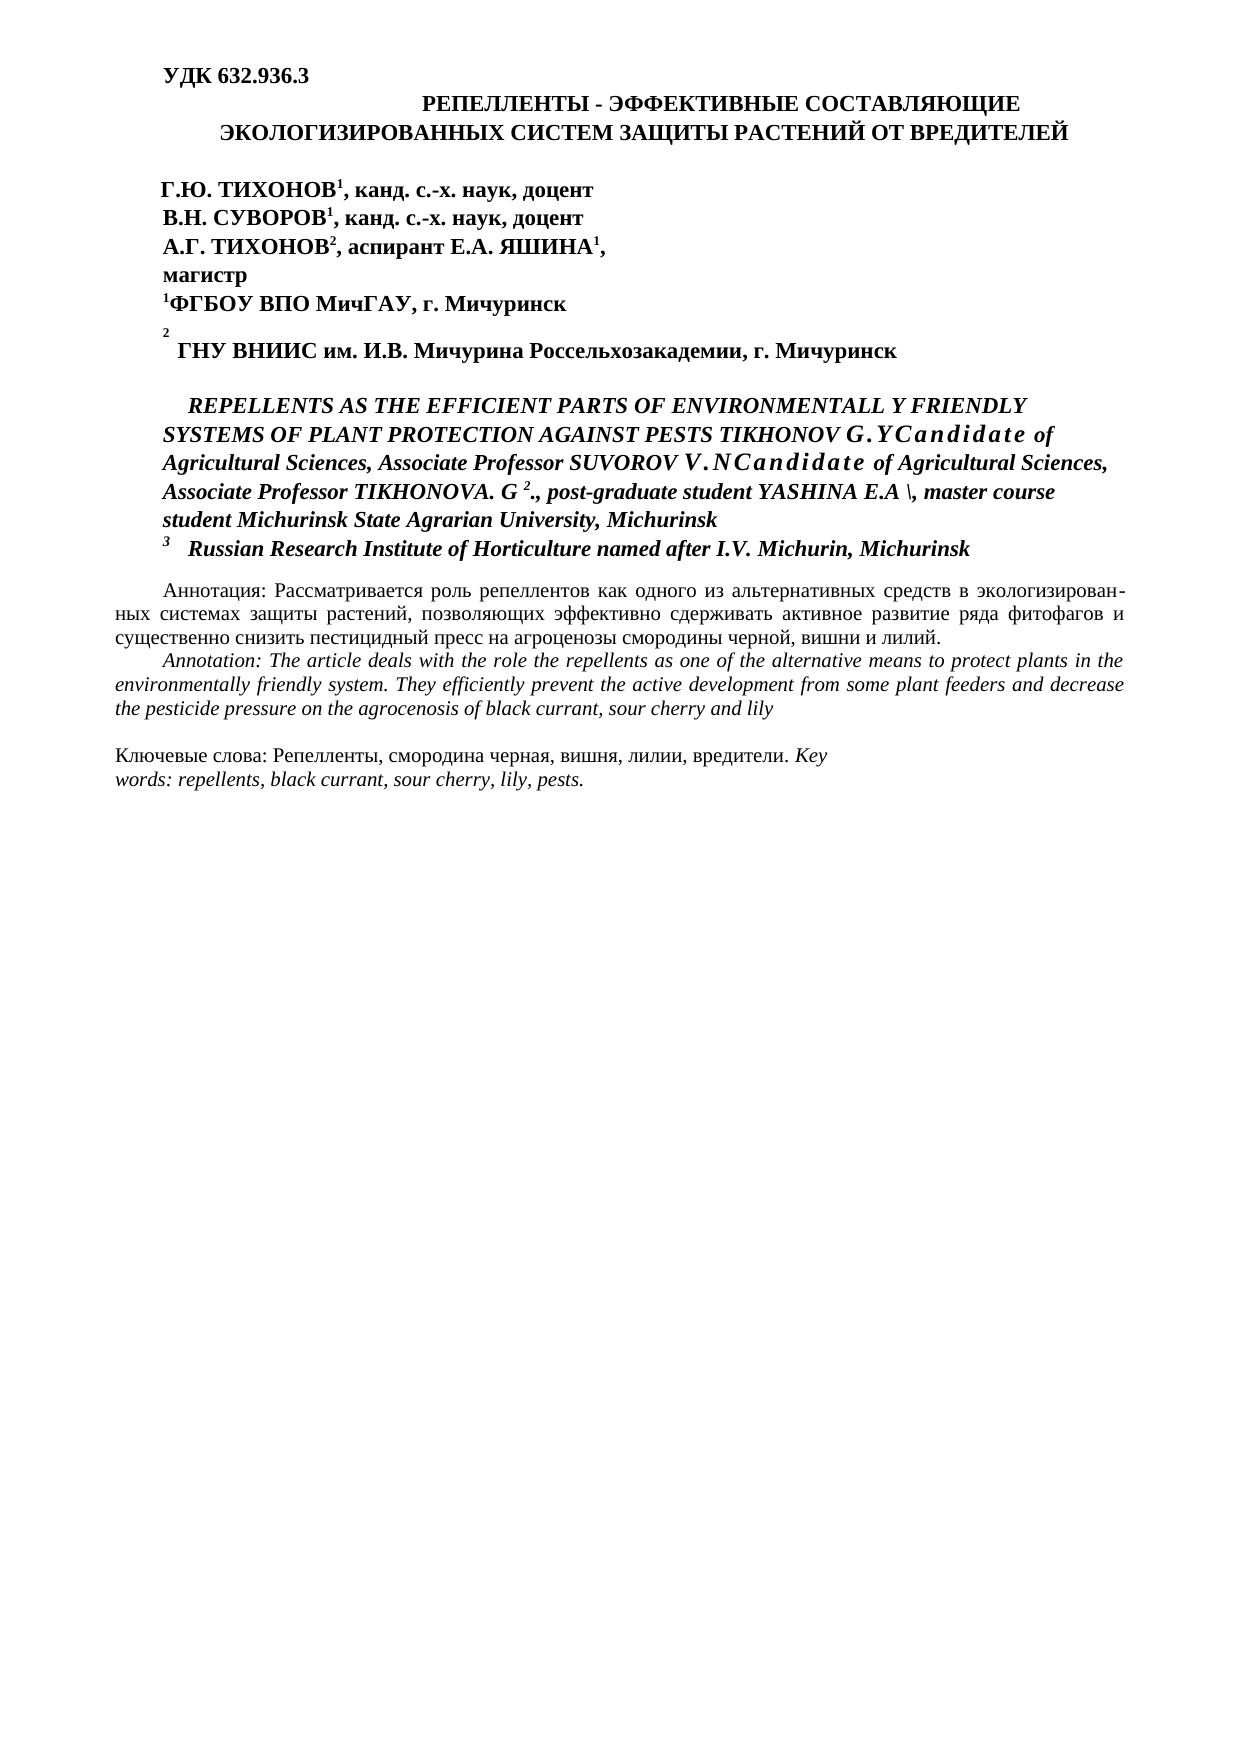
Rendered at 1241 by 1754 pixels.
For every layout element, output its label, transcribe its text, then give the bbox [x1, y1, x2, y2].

text Ключевые слова: Репелленты, смородина черная, вишня, лилии, вредители. Key words: repellents, black currant, sour cherry, lily, pests. [115, 743, 850, 791]
text 2 [115, 317, 1125, 340]
text УДК 632.936.3 [115, 60, 1125, 89]
text В.Н. СУВОРОВ1, канд. с.-х. наук, доцент А.Г. ТИХОНОВ2, аспирант Е.А. ЯШИНА1, магистр [163, 203, 623, 289]
text Annotation: The article deals with the role the repellents as one of the alternative means to protect plants in the environmentally friendly system. They efficiently prevent the active development from some plant feeders and decrease the pesticide pressure on the agrocenosis of black currant, sour cherry and lily [115, 649, 1125, 720]
text РЕПЕЛЛЕНТЫ - ЭФФЕКТИВНЫЕ СОСТАВЛЯЮЩИЕ ЭКОЛОГИЗИРОВАННЫХ СИСТЕМ ЗАЩИТЫ РАСТЕНИЙ ОТ ВРЕДИТЕЛЕЙ [163, 89, 1125, 146]
text REPELLENTS AS THE EFFICIENT PARTS OF ENVIRONMENTALL Y FRIENDLY SYSTEMS OF PLANT PROTECTION AGAINST PESTS TIKHONOV G.YCandidate of Agricultural Sciences, Associate Professor SUVOROV V.NCandidate of Agricultural Sciences, Associate Professor TIKHONOVA. G 2., post-graduate student YASHINA E.A \, master course student Michurinsk State Agrarian University, Michurinsk [163, 391, 1125, 533]
text 1ФГБОУ ВПО МичГАУ, г. Мичуринск [115, 289, 1125, 317]
text Аннотация: Рассматривается роль репеллентов как одного из альтернативных средств в экологизированных системах защиты растений, позволяющих эффективно сдерживать активное развитие ряда фитофагов и существенно снизить пестицидный пресс на агроценозы смородины черной, вишни и лилий. [115, 578, 1125, 649]
list Russian Research Institute of Horticulture named after I.V. Michurin, Michurinsk [115, 533, 1125, 562]
text Г.Ю. ТИХОНОВ1, канд. с.-х. наук, доцент [115, 174, 1125, 203]
text ГНУ ВНИИС им. И.В. Мичурина Россельхозакадемии, г. Мичуринск [177, 340, 1125, 363]
